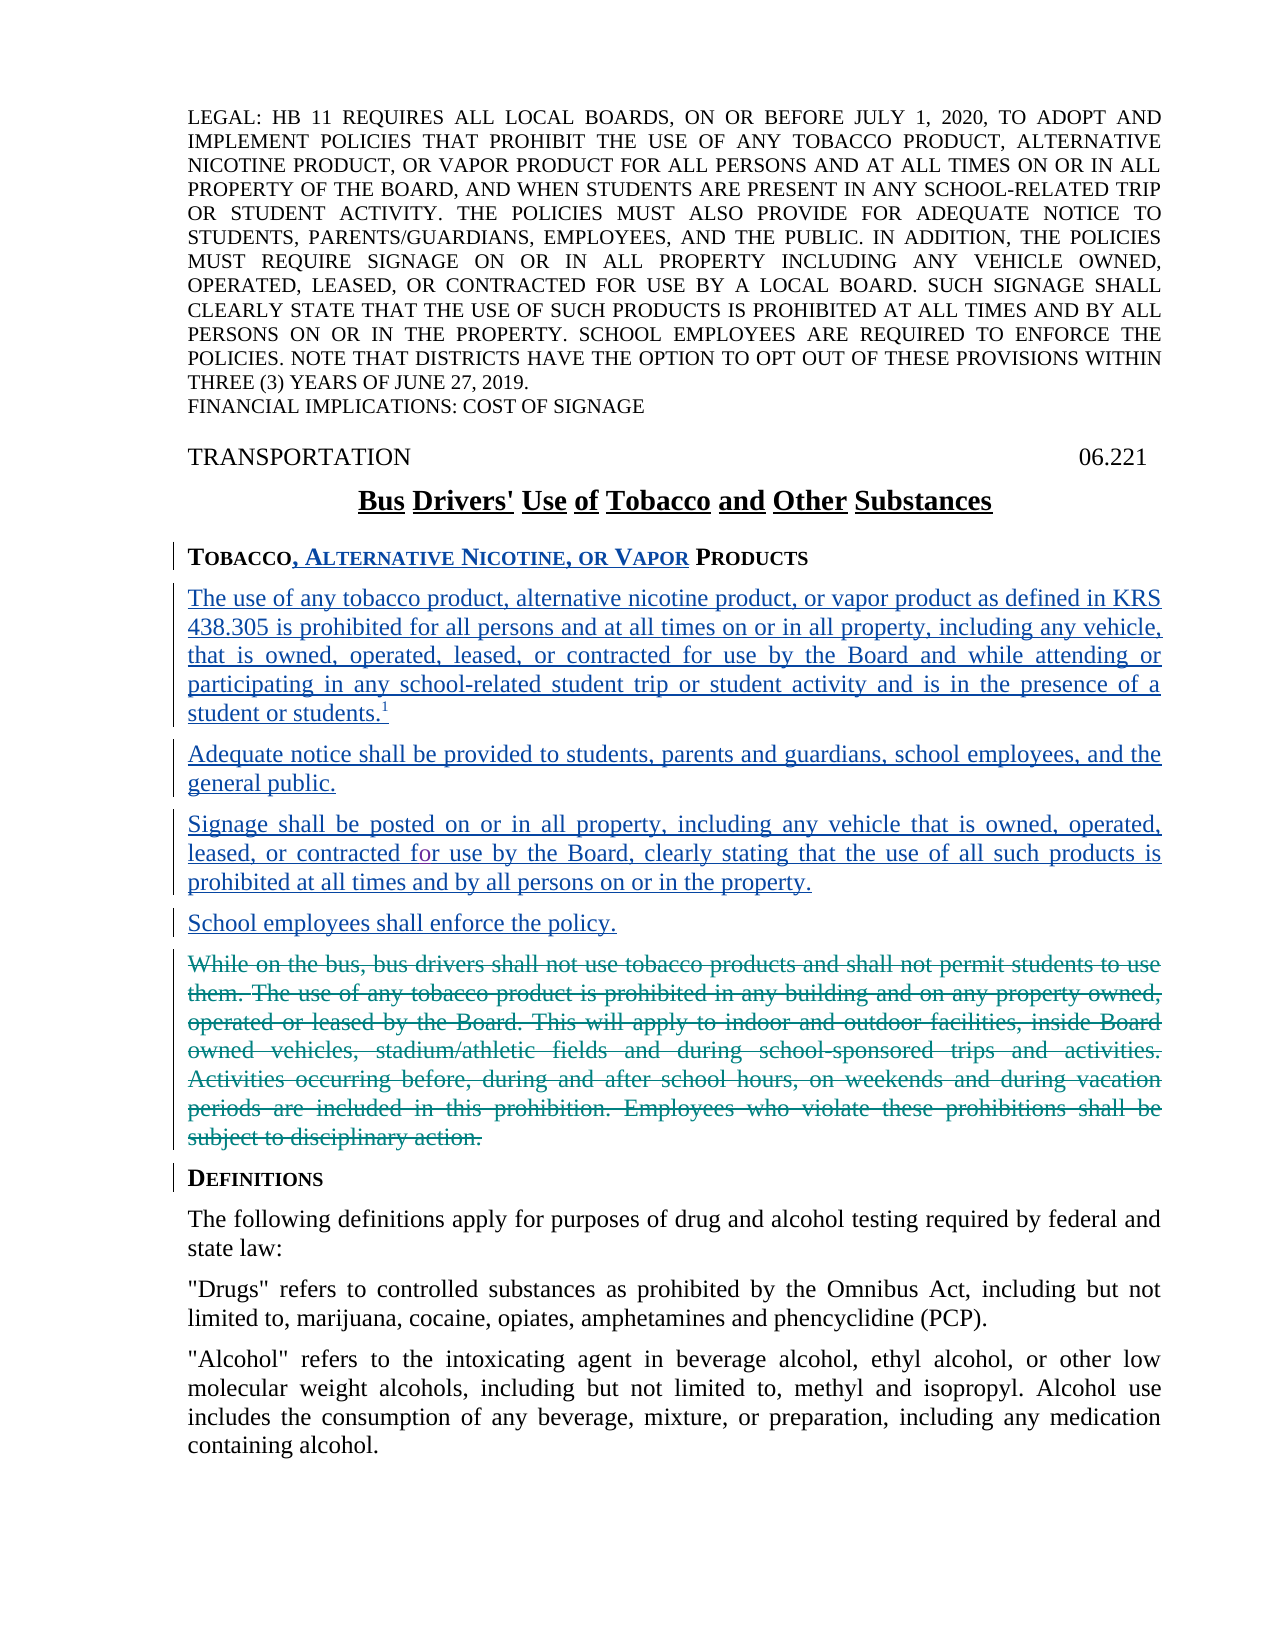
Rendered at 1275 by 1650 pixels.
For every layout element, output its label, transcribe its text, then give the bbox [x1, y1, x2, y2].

text "Alcohol" refers to the intoxicating agent in beverage alcohol, ethyl alcohol, or other low molecular weight alcohols, including but not limited to, methyl and isopropyl. Alcohol use includes the consumption of any beverage, mixture, or preparation, including any medication containing alcohol. [187, 1344, 1162, 1459]
subtitle Tobacco Products [187, 542, 1162, 570]
text The following definitions apply for purposes of drug and alcohol testing required by federal and state law: [187, 1204, 1162, 1262]
subtitle Definitions [187, 1163, 1162, 1192]
text FINANCIAL IMPLICATIONS: COST OF SIGNAGE [187, 394, 1162, 418]
text LEGAL: HB 11 REQUIRES ALL LOCAL BOARDS, ON OR BEFORE JULY 1, 2020, TO ADOPT AND IMPLEMENT POLICIES THAT PROHIBIT THE USE OF ANY TOBACCO PRODUCT, ALTERNATIVE NICOTINE PRODUCT, OR VAPOR PRODUCT FOR ALL PERSONS AND AT ALL TIMES ON OR IN ALL PROPERTY OF THE BOARD, AND WHEN STUDENTS ARE PRESENT IN ANY SCHOOL-RELATED TRIP OR STUDENT ACTIVITY. THE POLICIES MUST ALSO PROVIDE FOR ADEQUATE NOTICE TO STUDENTS, PARENTS/GUARDIANS, EMPLOYEES, AND THE PUBLIC. IN ADDITION, THE POLICIES MUST REQUIRE SIGNAGE ON OR IN ALL PROPERTY INCLUDING ANY VEHICLE OWNED, OPERATED, LEASED, OR CONTRACTED FOR USE BY A LOCAL BOARD. SUCH SIGNAGE SHALL CLEARLY STATE THAT THE USE OF SUCH PRODUCTS IS PROHIBITED AT ALL TIMES AND BY ALL PERSONS ON OR IN THE PROPERTY. SCHOOL EMPLOYEES ARE REQUIRED TO ENFORCE THE POLICIES. NOTE THAT DISTRICTS HAVE THE OPTION TO OPT OUT OF THESE PROVISIONS WITHIN THREE (3) YEARS OF JUNE 27, 2019. [187, 105, 1162, 394]
title Bus Drivers' Use of Tobacco and Other Substances [187, 483, 1162, 517]
subtitle TRANSPORTATION F06.221 [187, 442, 1162, 471]
text "Drugs" refers to controlled substances as prohibited by the Omnibus Act, including but not limited to, marijuana, cocaine, opiates, amphetamines and phencyclidine (PCP). [187, 1274, 1162, 1332]
